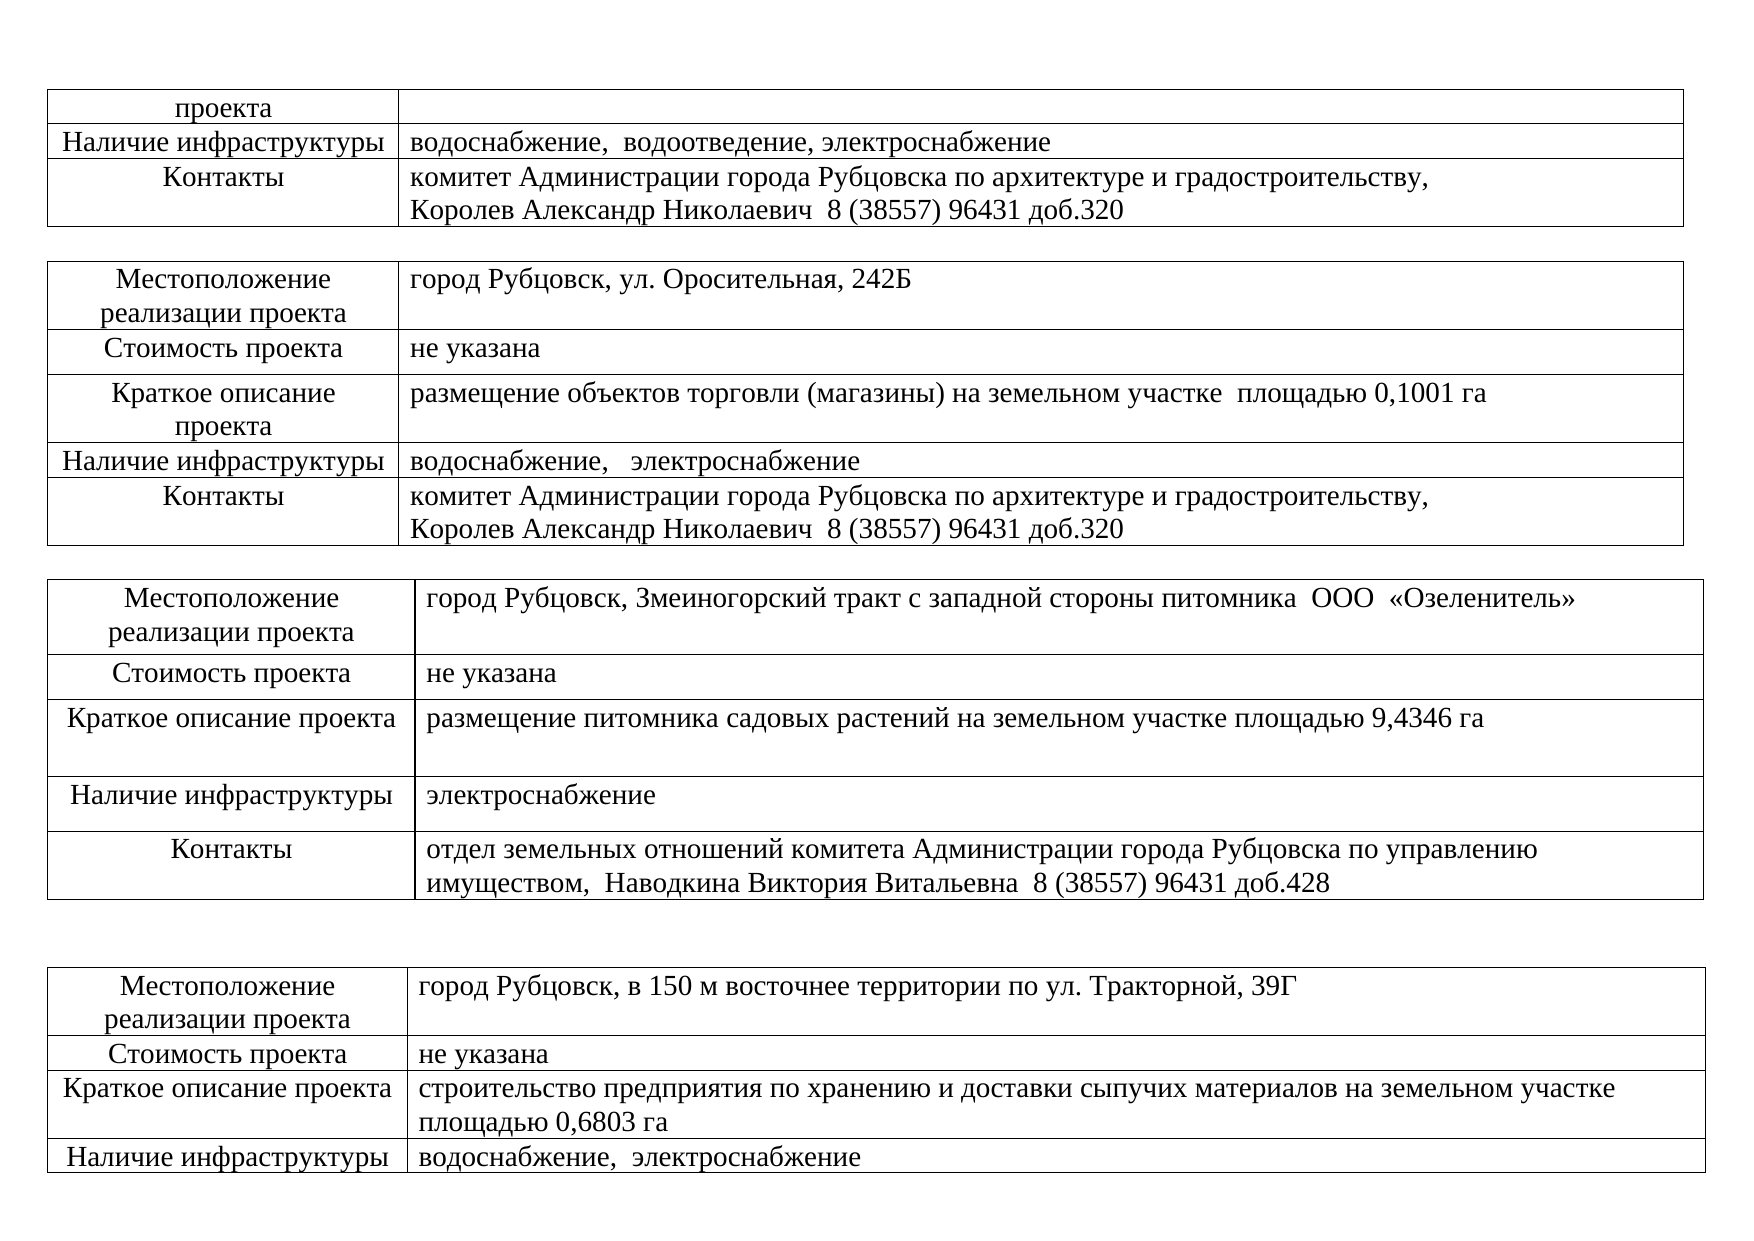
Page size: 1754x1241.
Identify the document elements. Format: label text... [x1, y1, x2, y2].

table_header Местоположение реализации проекта [48, 580, 414, 654]
table_header Местоположение реализации проекта [48, 968, 407, 1035]
table_cell Стоимость проекта [48, 655, 414, 699]
table_cell Стоимость проекта [48, 1036, 407, 1069]
table_cell не указана [399, 330, 1683, 374]
table_cell размещение объектов торговли (магазины) на земельном участке площадью 0,1001 га [399, 375, 1683, 442]
table_cell отдел земельных отношений комитета Администрации города Рубцовска по управлению имуществом, Наводкина Виктория Витальевна 8 (38557) 96431 доб.428 [416, 832, 1703, 899]
table_cell комитет Администрации города Рубцовска по архитектуре и градостроительству, Королев Александр Николаевич 8 (38557) 96431 доб.320 [399, 159, 1683, 226]
table_header город Рубцовск, Змеиногорский тракт с западной стороны питомника ООО «Озеленитель» [416, 580, 1703, 654]
table_cell размещение питомника садовых растений на земельном участке площадью 9,4346 га [416, 700, 1703, 776]
table_cell Контакты [48, 832, 414, 899]
table_cell Краткое описание проекта [48, 700, 414, 776]
table_cell строительство предприятия по хранению и доставки сыпучих материалов на земельном участке площадью 0,6803 га [408, 1071, 1705, 1138]
table_cell водоснабжение, электроснабжение [399, 443, 1683, 477]
table_cell Наличие инфраструктуры [48, 443, 398, 477]
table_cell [399, 90, 1683, 123]
table_cell Контакты [48, 478, 398, 545]
table_cell Стоимость проекта [48, 330, 398, 374]
table_header город Рубцовск, в 150 м восточнее территории по ул. Тракторной, 39Г [408, 968, 1705, 1035]
table_cell Контакты [48, 159, 398, 226]
table_cell не указана [416, 655, 1703, 699]
table_cell Краткое описание проекта [48, 1071, 407, 1138]
table_cell Наличие инфраструктуры [48, 777, 414, 831]
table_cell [48, 90, 398, 123]
table_header город Рубцовск, ул. Оросительная, 242Б [399, 262, 1683, 329]
table_cell Наличие инфраструктуры [48, 1139, 407, 1172]
table_cell водоснабжение, водоотведение, электроснабжение [399, 124, 1683, 158]
table_cell не указана [408, 1036, 1705, 1069]
table_header Местоположение реализации проекта [48, 262, 398, 329]
table_cell Краткое описание проекта [48, 375, 398, 442]
table_cell комитет Администрации города Рубцовска по архитектуре и градостроительству, Королев Александр Николаевич 8 (38557) 96431 доб.320 [399, 478, 1683, 545]
table_cell Наличие инфраструктуры [48, 124, 398, 158]
table_cell водоснабжение, электроснабжение [408, 1139, 1705, 1172]
table_cell электроснабжение [416, 777, 1703, 831]
